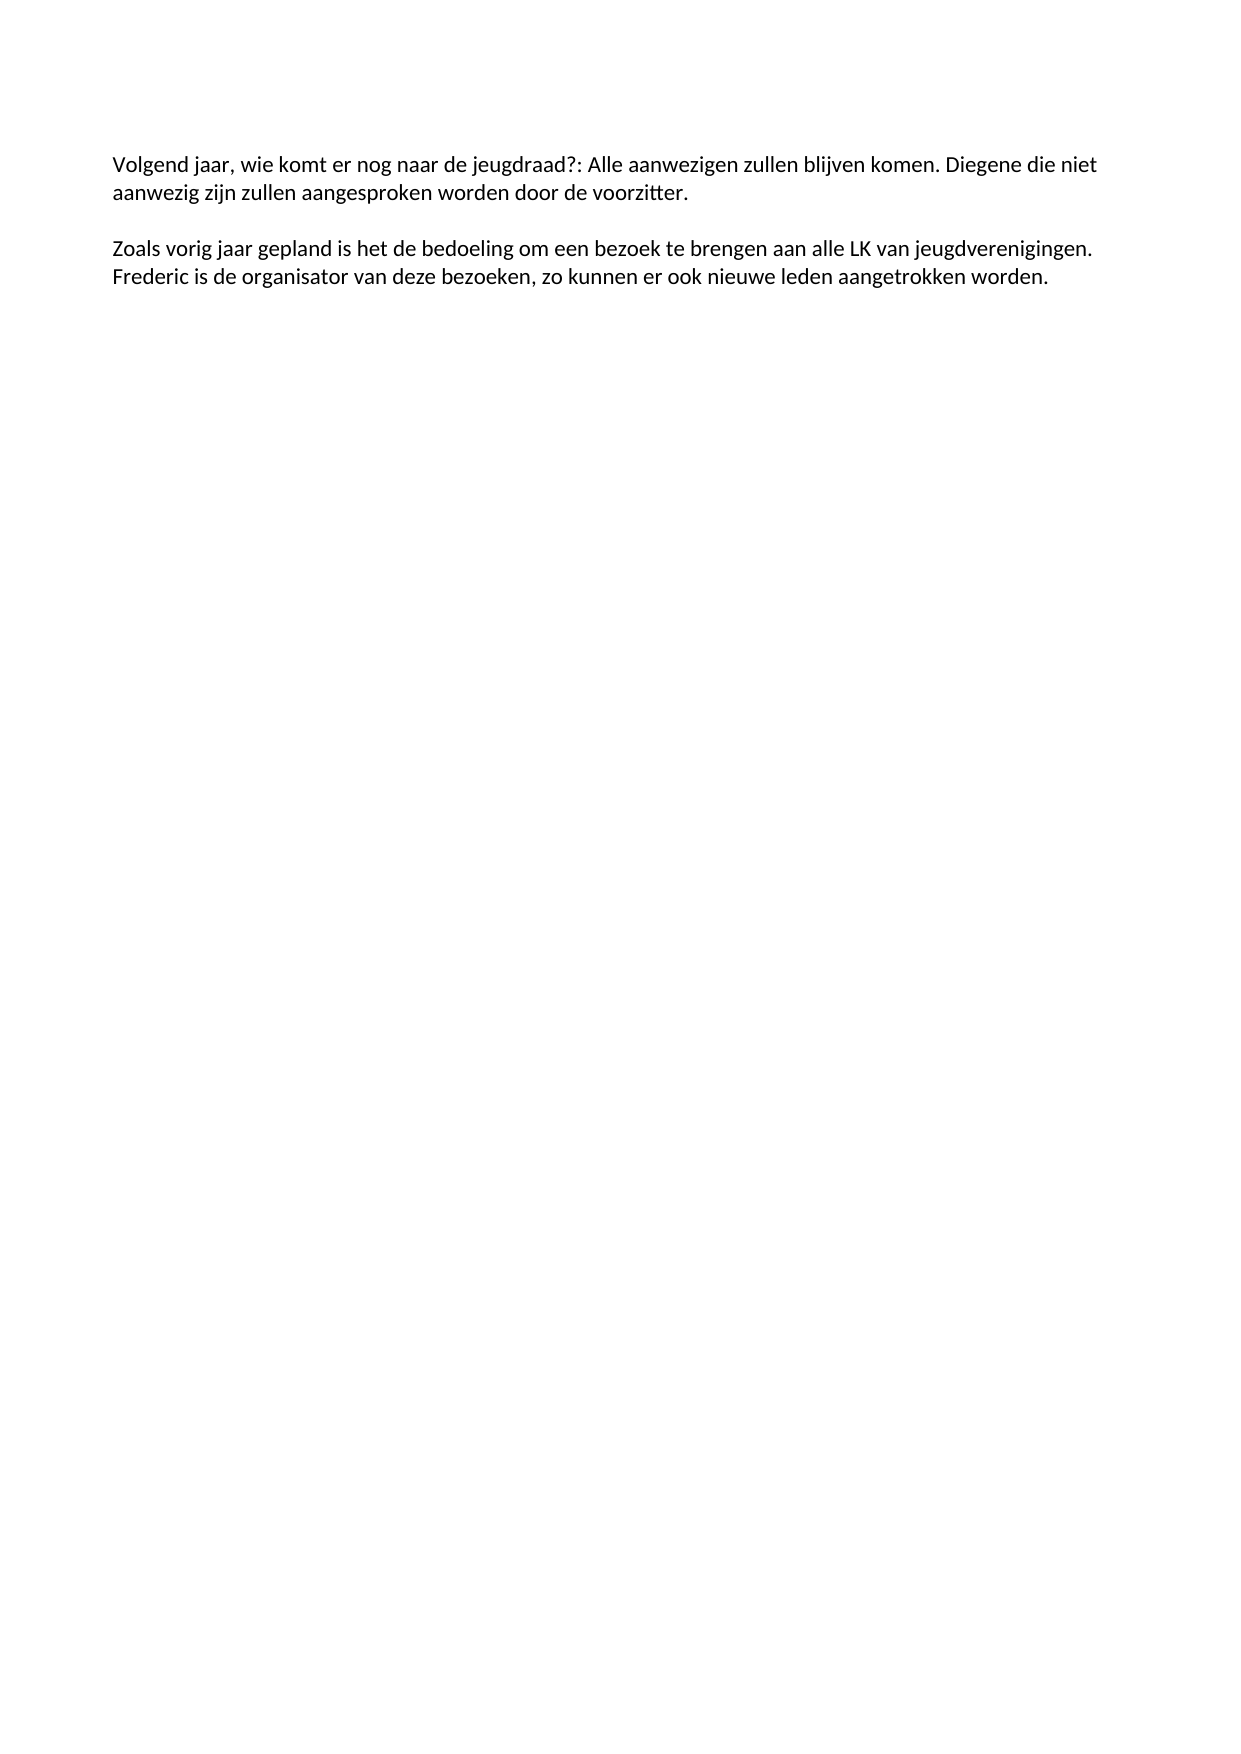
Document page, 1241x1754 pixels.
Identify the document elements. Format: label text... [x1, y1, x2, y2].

text Zoals vorig jaar gepland is het de bedoeling om een bezoek te brengen aan alle LK van jeugdverenigingen. Frederic is de organisator van deze bezoeken, zo kunnen er ook nieuwe leden aangetrokken worden. [112, 234, 1128, 290]
text Volgend jaar, wie komt er nog naar de jeugdraad?: Alle aanwezigen zullen blijven komen. Diegene die niet aanwezig zijn zullen aangesproken worden door de voorzitter. [112, 150, 1128, 206]
